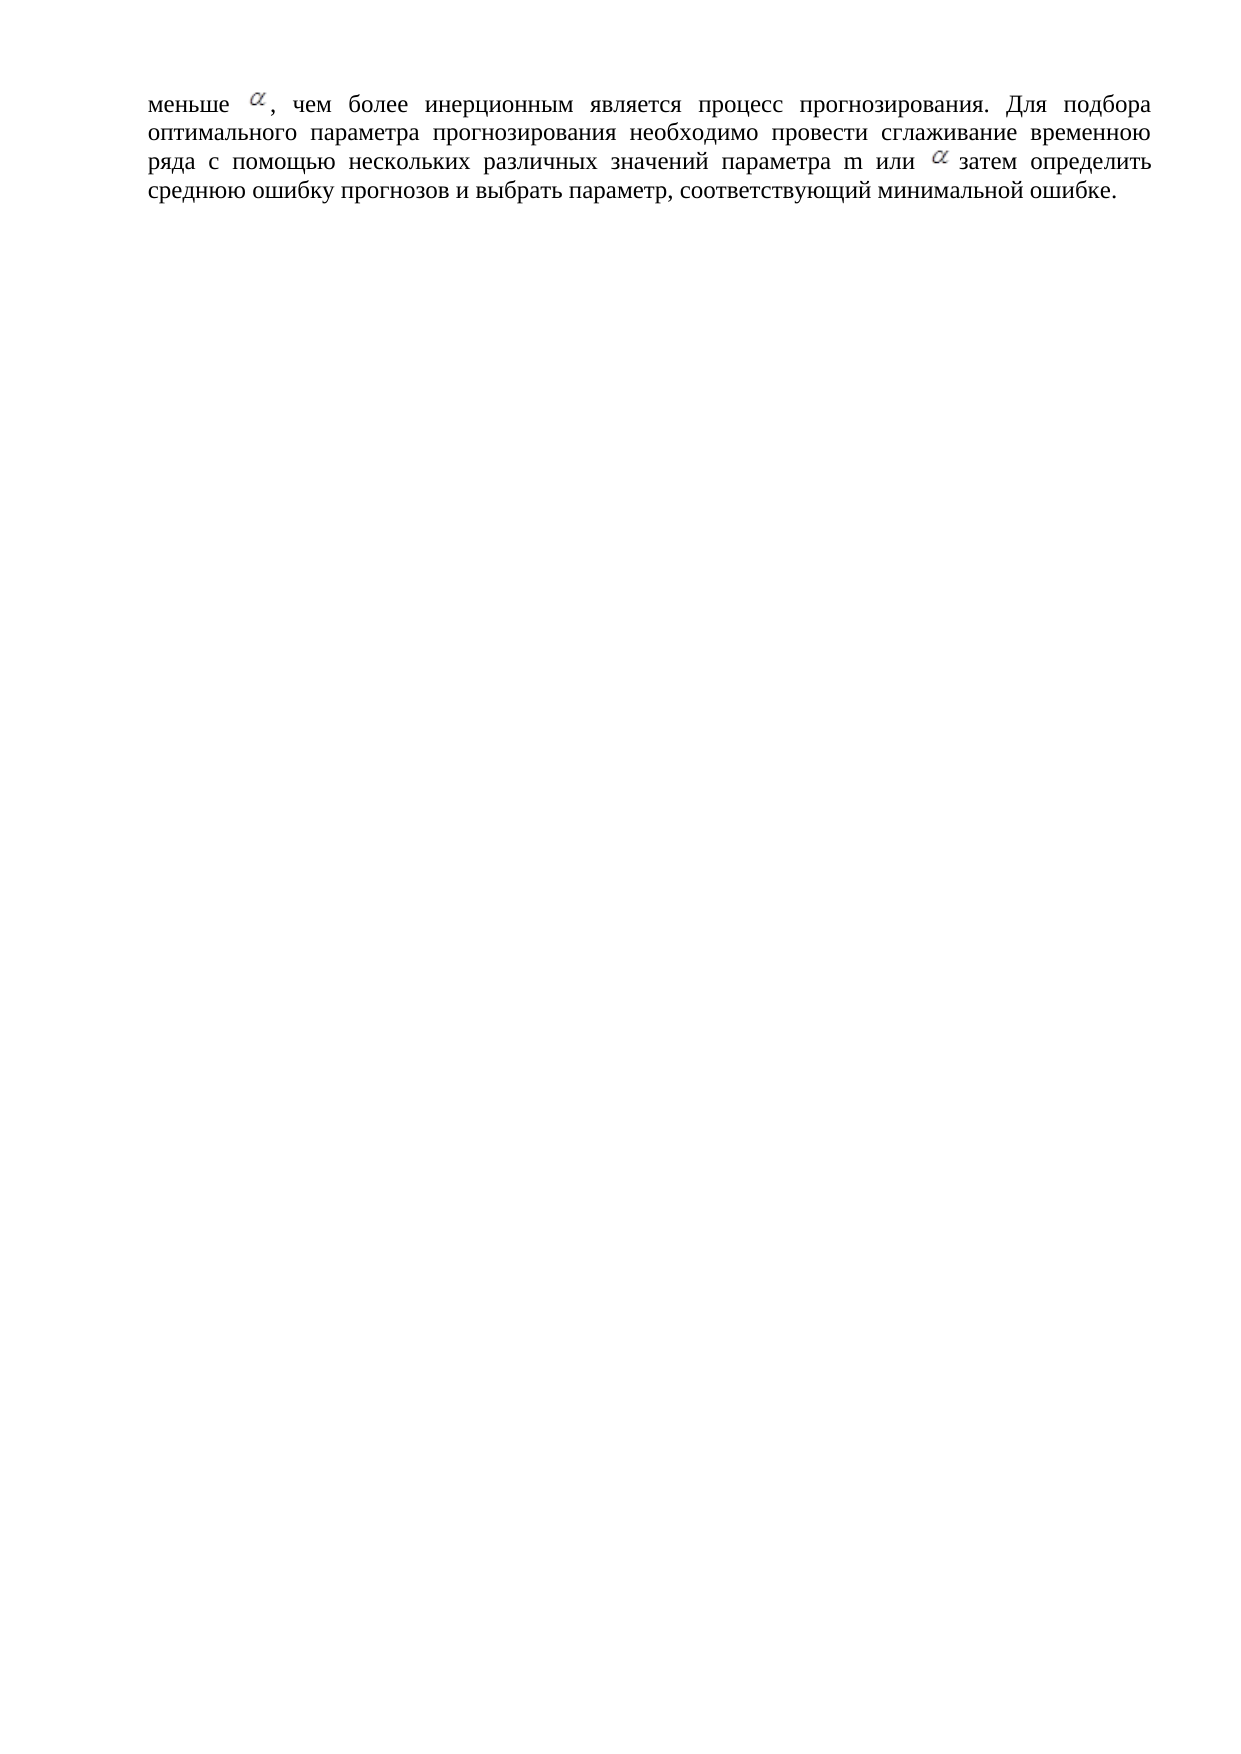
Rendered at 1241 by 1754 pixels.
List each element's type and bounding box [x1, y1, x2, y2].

picture [928, 146, 953, 170]
picture [246, 88, 270, 112]
text [148, 88, 1152, 204]
